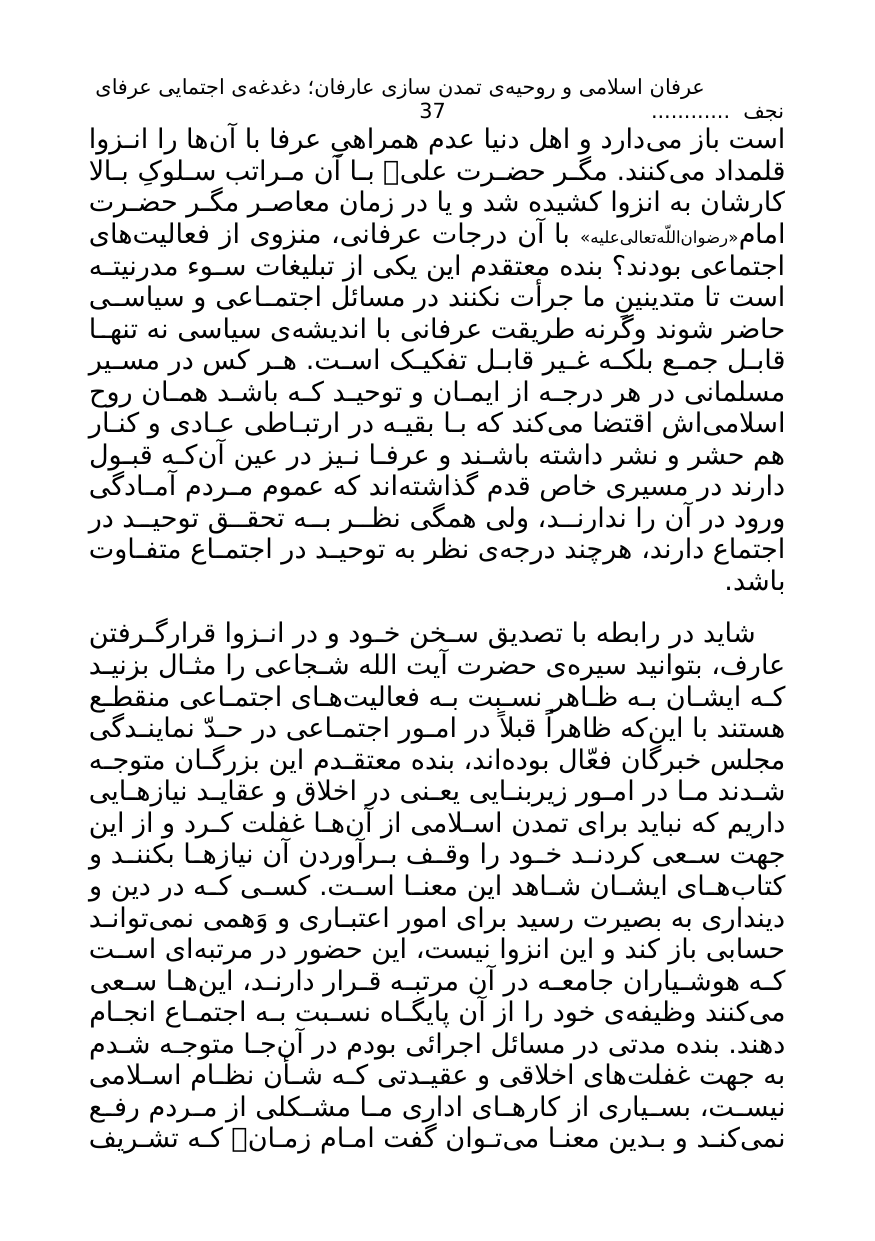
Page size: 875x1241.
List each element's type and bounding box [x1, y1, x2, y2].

text [89, 618, 785, 1154]
text [89, 123, 785, 597]
